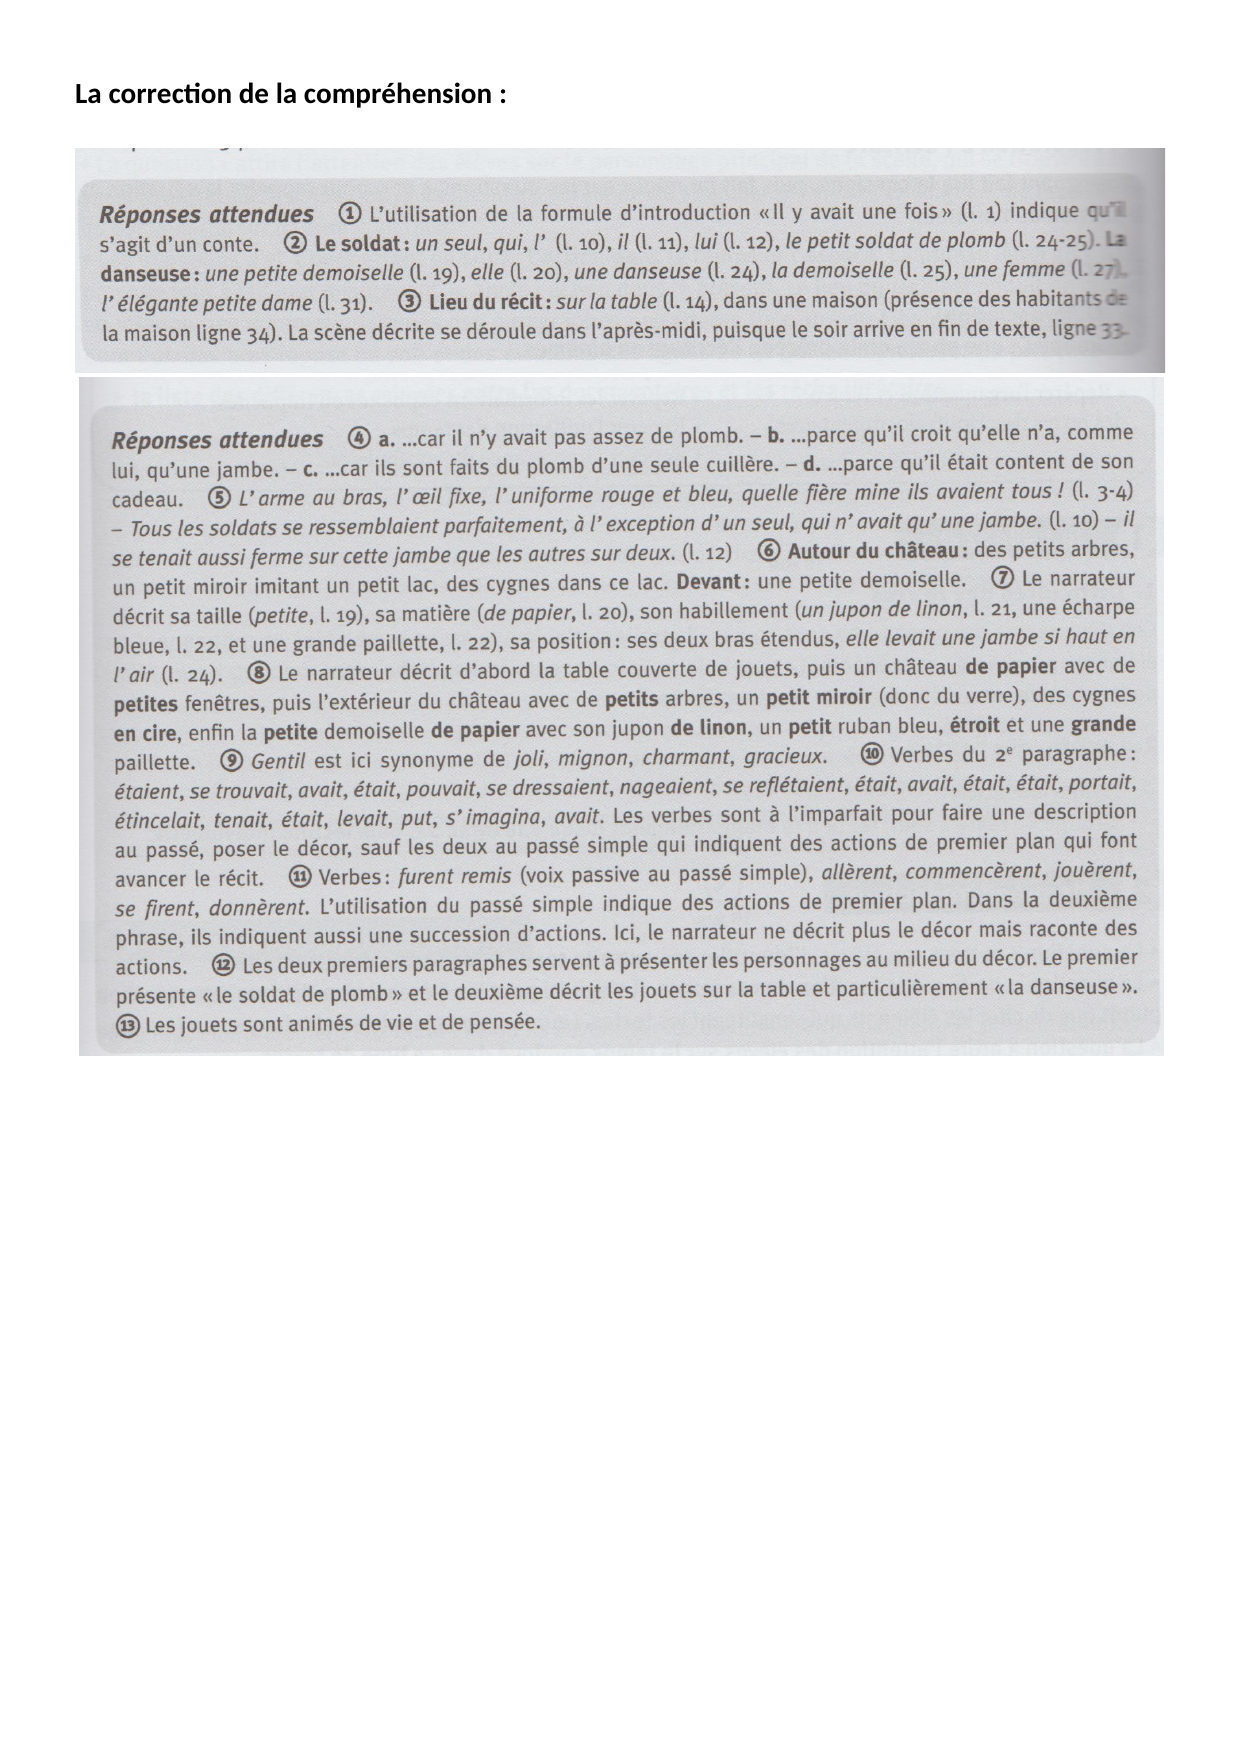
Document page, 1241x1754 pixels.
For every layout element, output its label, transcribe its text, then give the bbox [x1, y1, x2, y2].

picture [75, 148, 1166, 373]
text La correction de la compréhension : [75, 75, 1165, 111]
picture [80, 377, 1164, 1056]
